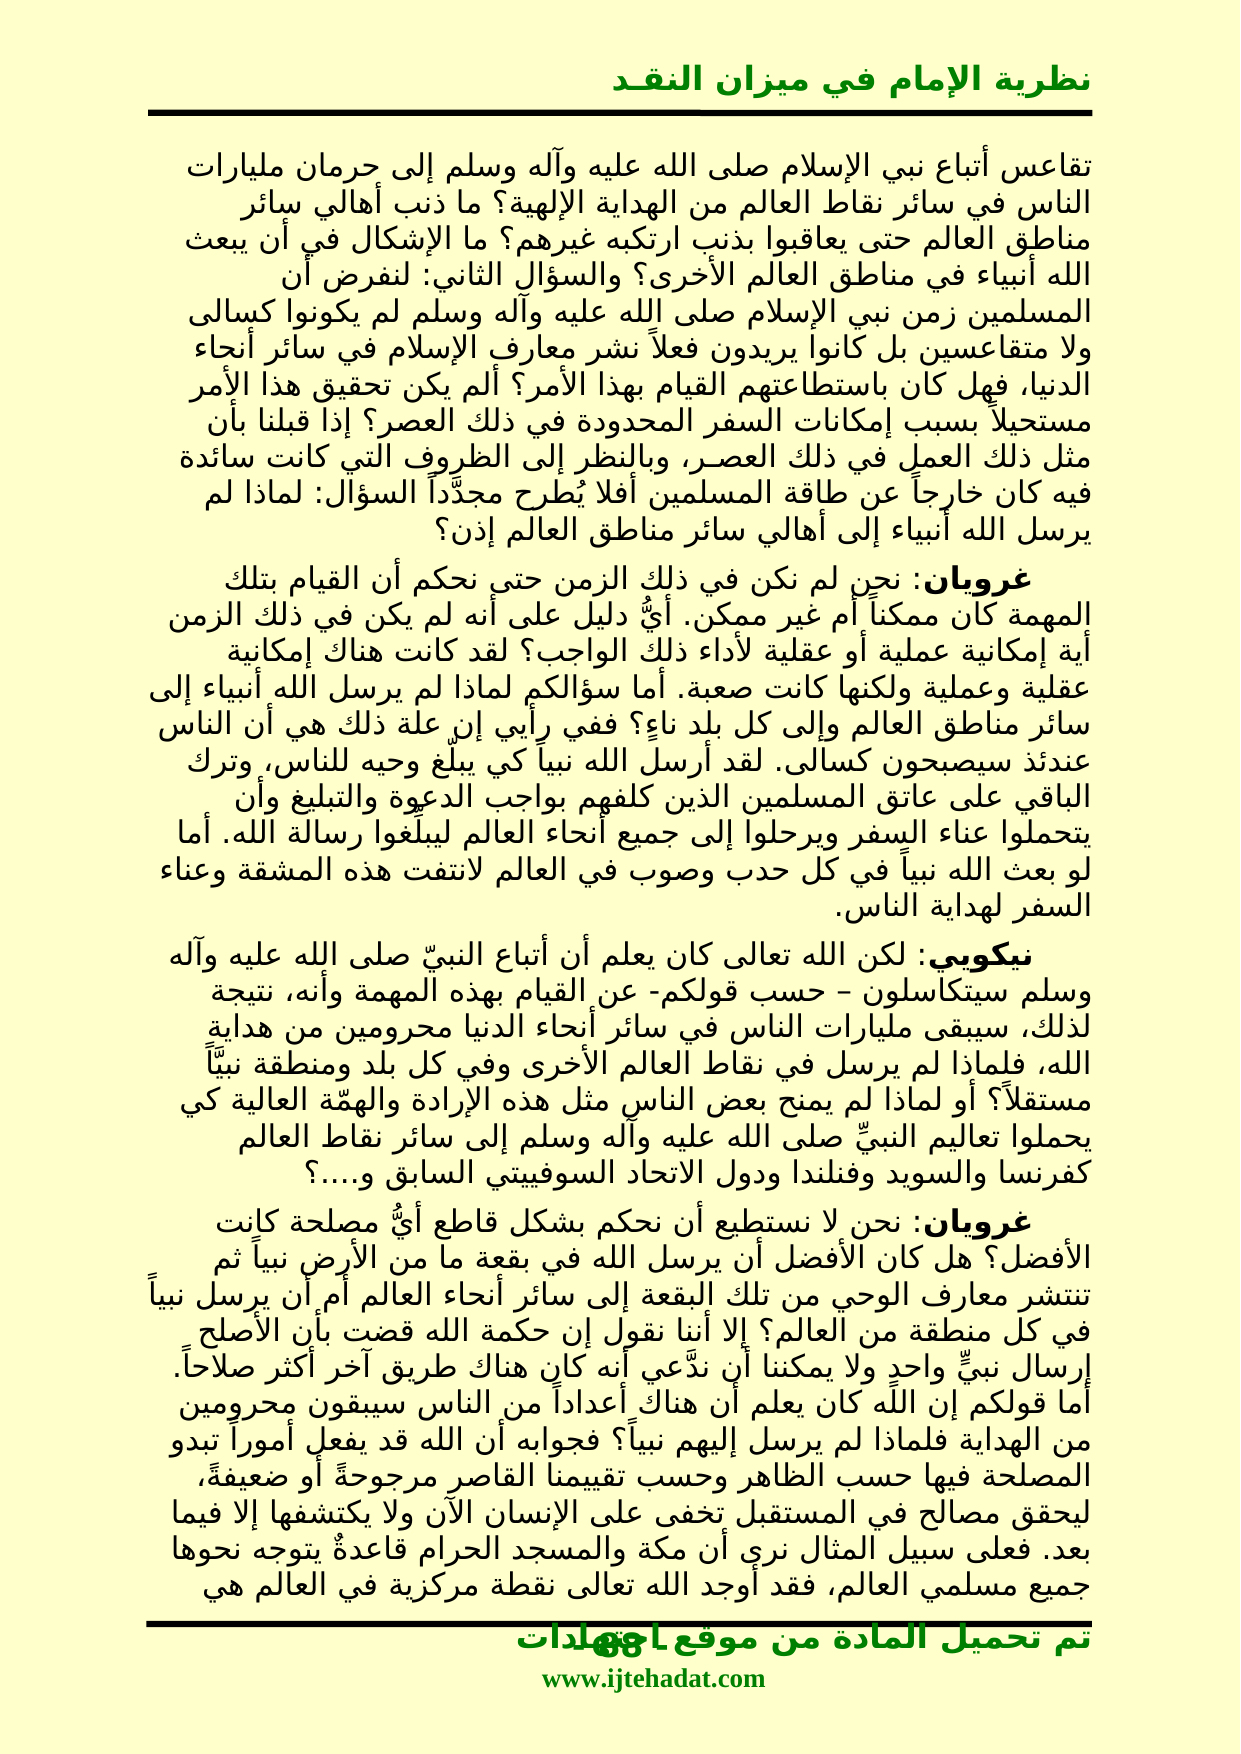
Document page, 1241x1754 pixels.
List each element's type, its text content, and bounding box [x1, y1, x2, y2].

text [148, 148, 1092, 548]
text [148, 1203, 1092, 1603]
text غرويان: نحن لم نكن في ذلك الزمن حتى نحكم أن القيام بتلك المهمة كان ممكناً أم غير ممكن. أيُّ دليل على أنه لم يكن في ذلك الزمن أية إمكانية عملية أو عقلية لأداء ذلك الواجب؟ لقد كانت هناك إمكانية عقلية وعملية ولكنها كانت صعبة. أما سؤالكم لماذا لم يرسل الله أنبياء إلى سائر مناطق العالم وإلى كل بلد ناءٍ؟ ففي رأيي إن علة ذلك هي أن الناس عندئذ سيصبحون كسالى. لقد أرسل الله نبياً كي يبلّغ وحيه للناس، وترك الباقي على عاتق المسلمين الذين كلفهم بواجب الدعوة والتبليغ وأن يتحملوا عناء السفر ويرحلوا إلى جميع أنحاء العالم ليبلِّغوا رسالة الله. أما لو بعث الله نبياً في كل حدب وصوب في العالم لانتفت هذه المشقة وعناء السفر لهداية الناس. [148, 560, 1092, 924]
text نيكويي: لكن الله تعالى كان يعلم أن أتباع النبيّ صلى الله عليه وآله وسلم سيتكاسلون – حسب قولكم- عن القيام بهذه المهمة وأنه، نتيجة لذلك، سيبقى مليارات الناس في سائر أنحاء الدنيا محرومين من هداية الله، فلماذا لم يرسل في نقاط العالم الأخرى وفي كل بلد ومنطقة نبيَّاً مستقلاً؟ أو لماذا لم يمنح بعض الناس مثل هذه الإرادة والهمّة العالية كي يحملوا تعاليم النبيِّ صلى الله عليه وآله وسلم إلى سائر نقاط العالم كفرنسا والسويد وفنلندا ودول الاتحاد السوفييتي السابق و....؟ [148, 936, 1092, 1191]
